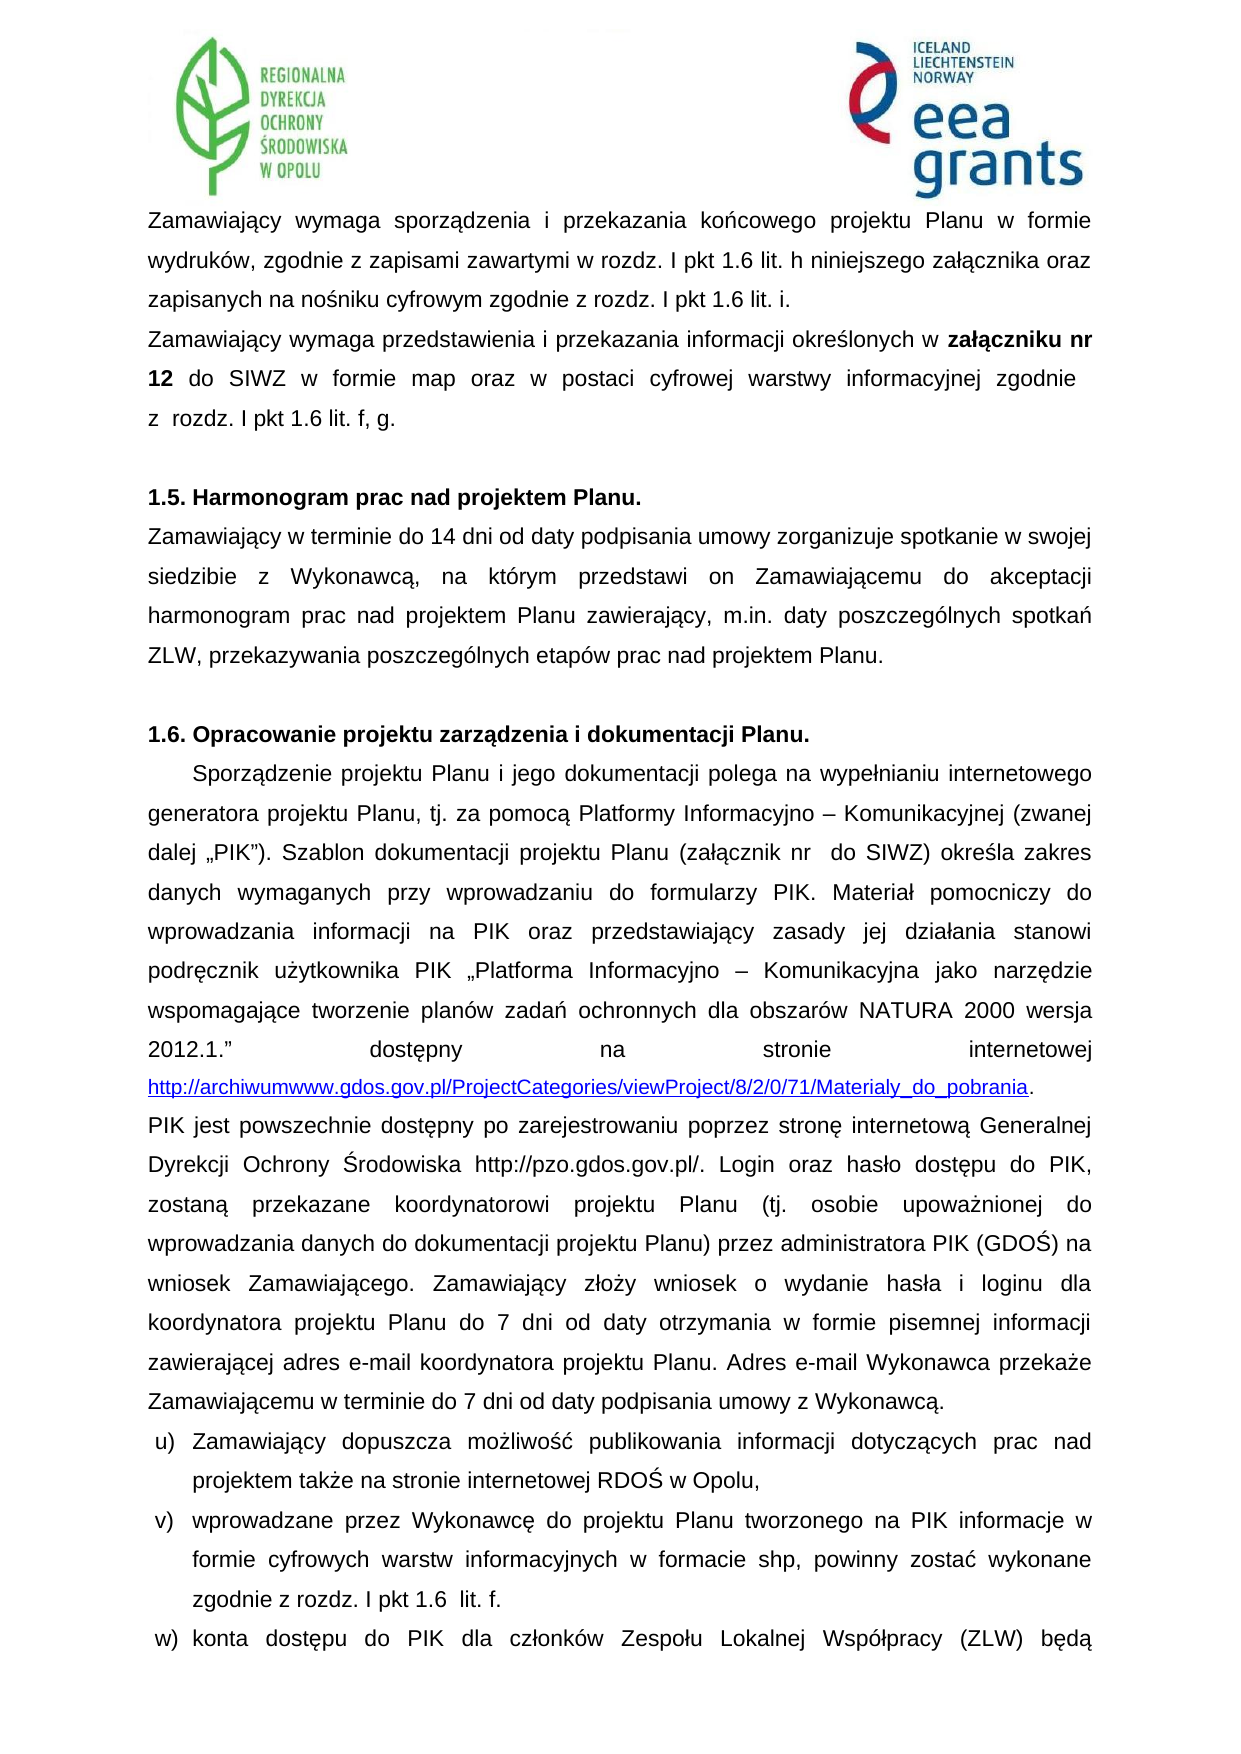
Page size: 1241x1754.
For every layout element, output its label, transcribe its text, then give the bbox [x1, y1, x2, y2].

text Zamawiający wymaga przedstawienia i przekazania informacji określonych w załączniku nr 12 do SIWZ w formie map oraz w postaci cyfrowej warstwy informacyjnej zgodnie z rozdz. I pkt 1.6 lit. f, g. [148, 326, 1092, 431]
list Zamawiający dopuszcza możliwość publikowania informacji dotyczących prac nad projektem także na stronie internetowej RDOŚ w Opolu, [154, 1428, 1092, 1493]
text Sporządzenie projektu Planu i jego dokumentacji polega na wypełnianiu internetowego generatora projektu Planu, tj. za pomocą Platformy Informacyjno – Komunikacyjnej (zwanej dalej „PIK”). Szablon dokumentacji projektu Planu (załącznik nr do SIWZ) określa zakres danych wymaganych przy wprowadzaniu do formularzy PIK. Materiał pomocniczy do wprowadzania informacji na PIK oraz przedstawiający zasady jej działania stanowi podręcznik użytkownika PIK „Platforma Informacyjno – Komunikacyjna jako narzędzie wspomagające tworzenie planów zadań ochronnych dla obszarów NATURA 2000 wersja 2012.1.” dostępny na stronie internetowej http://archiwumwww.gdos.gov.pl/ProjectCategories/viewProject/8/2/0/71/Materialy_do_pobrania. PIK jest powszechnie dostępny po zarejestrowaniu poprzez stronę internetową Generalnej Dyrekcji Ochrony Środowiska http://pzo.gdos.gov.pl/. Login oraz hasło dostępu do PIK, zostaną przekazane koordynatorowi projektu Planu (tj. osobie upoważnionej do wprowadzania danych do dokumentacji projektu Planu) przez administratora PIK (GDOŚ) na wniosek Zamawiającego. Zamawiający złoży wniosek o wydanie hasła i loginu dla koordynatora projektu Planu do 7 dni od daty otrzymania w formie pisemnej informacji zawierającej adres e-mail koordynatora projektu Planu. Adres e-mail Wykonawca przekaże Zamawiającemu w terminie do 7 dni od daty podpisania umowy z Wykonawcą. [148, 760, 1092, 1414]
list wprowadzane przez Wykonawcę do projektu Planu tworzonego na PIK informacje w formie cyfrowych warstw informacyjnych w formacie shp, powinny zostać wykonane zgodnie z rozdz. I pkt 1.6 lit. f. [154, 1507, 1092, 1612]
text 1.6. Opracowanie projektu zarządzenia i dokumentacji Planu. [148, 721, 1092, 747]
text 1.5. Harmonogram prac nad projektem Planu. [148, 484, 1092, 510]
list konta dostępu do PIK dla członków Zespołu Lokalnej Współpracy (ZLW) będą nadawane przez administratora RDOŚ w Opolu. [154, 1625, 1092, 1651]
picture [147, 29, 1093, 208]
text Zamawiający wymaga sporządzenia i przekazania końcowego projektu Planu w formie wydruków, zgodnie z zapisami zawartymi w rozdz. I pkt 1.6 lit. h niniejszego załącznika oraz zapisanych na nośniku cyfrowym zgodnie z rozdz. I pkt 1.6 lit. i. [148, 208, 1092, 313]
text Zamawiający w terminie do 14 dni od daty podpisania umowy zorganizuje spotkanie w swojej siedzibie z Wykonawcą, na którym przedstawi on Zamawiającemu do akceptacji harmonogram prac nad projektem Planu zawierający, m.in. daty poszczególnych spotkań ZLW, przekazywania poszczególnych etapów prac nad projektem Planu. [148, 523, 1092, 668]
